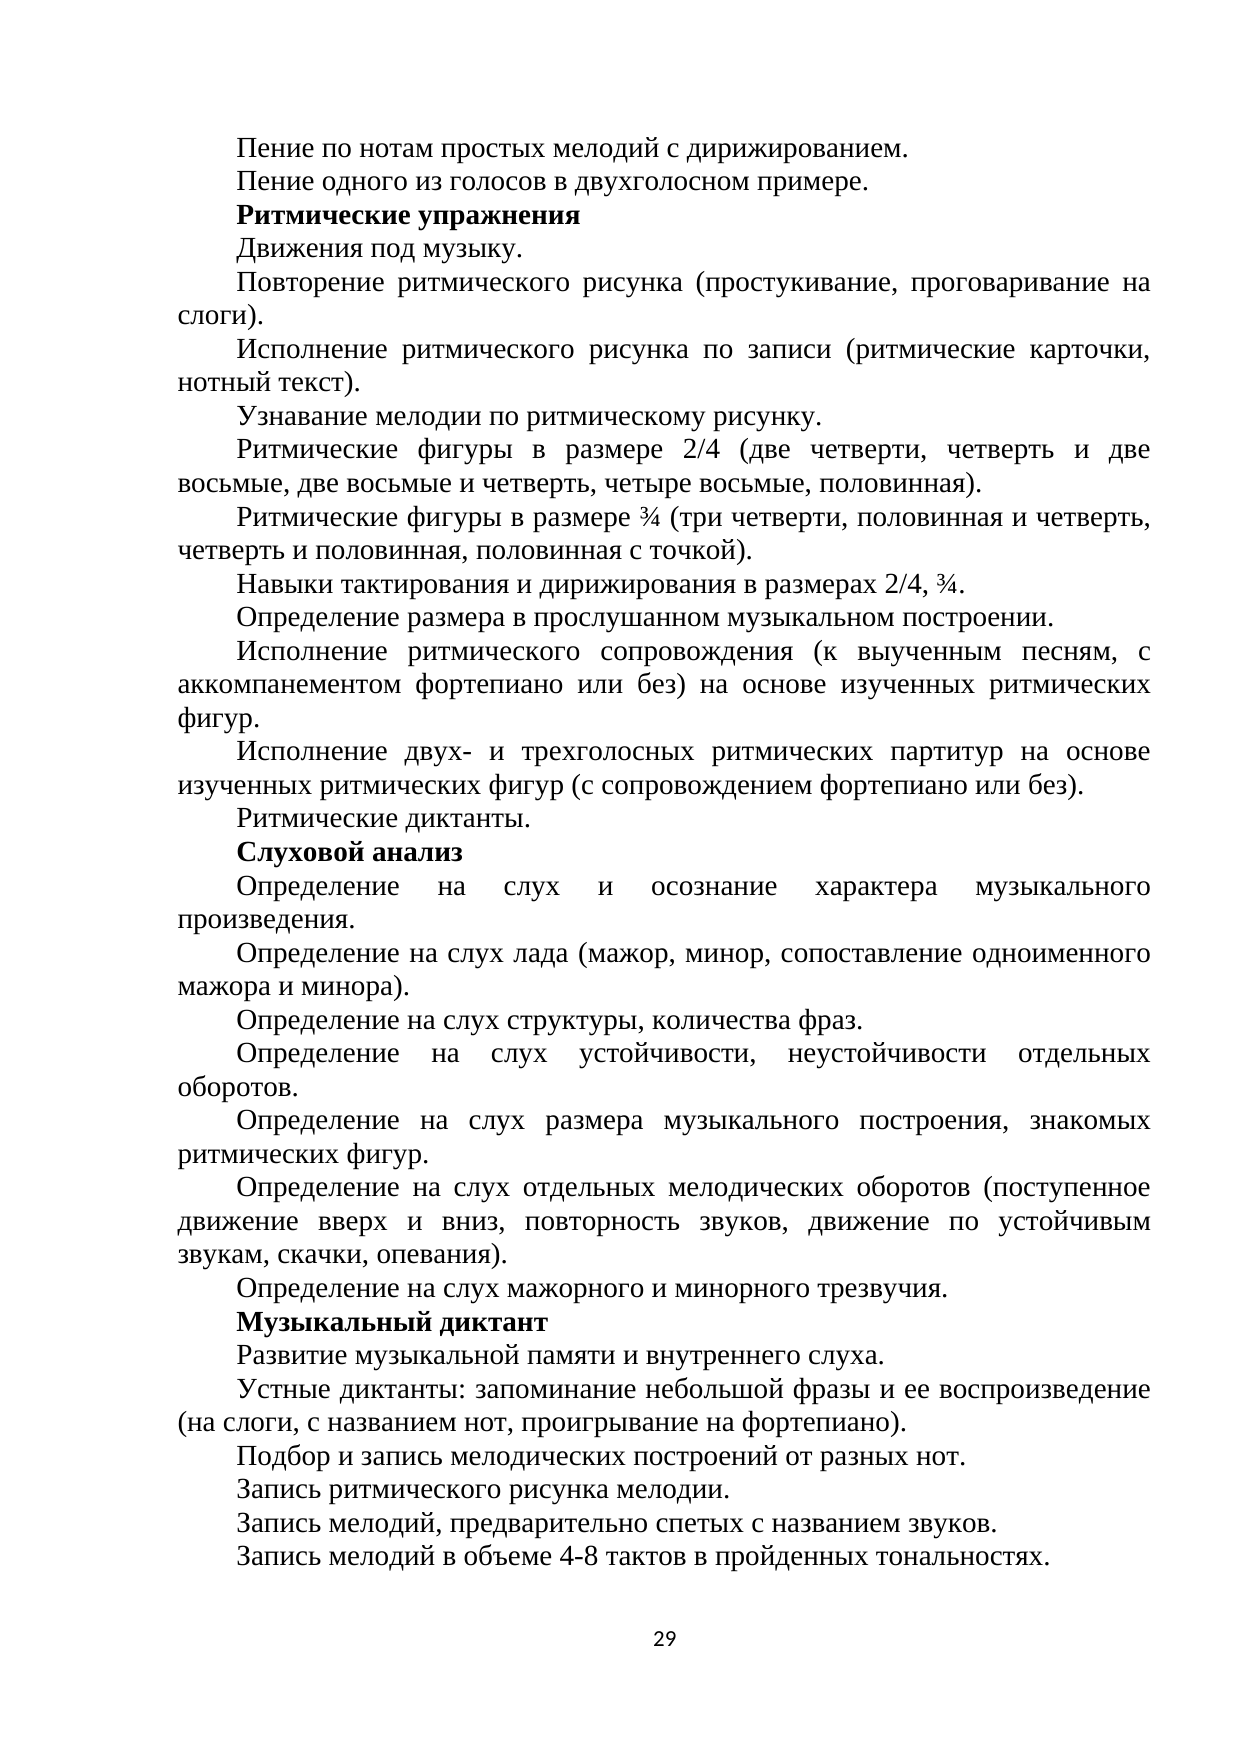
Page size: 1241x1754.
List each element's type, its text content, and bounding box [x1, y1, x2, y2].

text Пение одного из голосов в двухголосном примере. [177, 163, 1152, 197]
text Узнавание мелодии по ритмическому рисунку. [177, 398, 1152, 432]
text Исполнение двух- и трехголосных ритмических партитур на основе изученных ритмических фигур (с сопровождением фортепиано или без). [177, 733, 1152, 801]
text Определение на слух мажорного и минорного трезвучия. [177, 1270, 1152, 1304]
text Запись мелодий в объеме 4-8 тактов в пройденных тональностях. [177, 1538, 1152, 1572]
text Определение на слух и осознание характера музыкального произведения. [177, 868, 1152, 935]
text Слуховой анализ [177, 834, 1152, 868]
text Определение на слух лада (мажор, минор, сопоставление одноименного мажора и минора). [177, 935, 1152, 1002]
text Определение на слух устойчивости, неустойчивости отдельных оборотов. [177, 1035, 1152, 1102]
text Запись мелодий, предварительно спетых с названием звуков. [177, 1505, 1152, 1538]
text Навыки тактирования и дирижирования в размерах 2/4, ¾. [177, 566, 1152, 599]
text Развитие музыкальной памяти и внутреннего слуха. [177, 1337, 1152, 1371]
text Определение размера в прослушанном музыкальном построении. [177, 599, 1152, 633]
text Пение по нотам простых мелодий с дирижированием. [177, 130, 1152, 163]
text Ритмические диктанты. [177, 801, 1152, 834]
text Запись ритмического рисунка мелодии. [177, 1471, 1152, 1505]
text Музыкальный диктант [177, 1304, 1152, 1337]
text Ритмические фигуры в размере ¾ (три четверти, половинная и четверть, четверть и половинная, половинная с точкой). [177, 499, 1152, 566]
text Повторение ритмического рисунка (простукивание, проговаривание на слоги). [177, 264, 1152, 331]
text Исполнение ритмического сопровождения (к выученным песням, с аккомпанементом фортепиано или без) на основе изученных ритмических фигур. [177, 633, 1152, 733]
text Ритмические упражнения [177, 197, 1152, 230]
text Определение на слух размера музыкального построения, знакомых ритмических фигур. [177, 1102, 1152, 1169]
text Подбор и запись мелодических построений от разных нот. [177, 1438, 1152, 1471]
text Определение на слух отдельных мелодических оборотов (поступенное движение вверх и вниз, повторность звуков, движение по устойчивым звукам, скачки, опевания). [177, 1169, 1152, 1270]
text Определение на слух структуры, количества фраз. [177, 1002, 1152, 1035]
text Ритмические фигуры в размере 2/4 (две четверти, четверть и две восьмые, две восьмые и четверть, четыре восьмые, половинная). [177, 432, 1152, 499]
text Устные диктанты: запоминание небольшой фразы и ее воспроизведение (на слоги, с названием нот, проигрывание на фортепиано). [177, 1371, 1152, 1438]
text Движения под музыку. [177, 230, 1152, 264]
text Исполнение ритмического рисунка по записи (ритмические карточки, нотный текст). [177, 331, 1152, 398]
